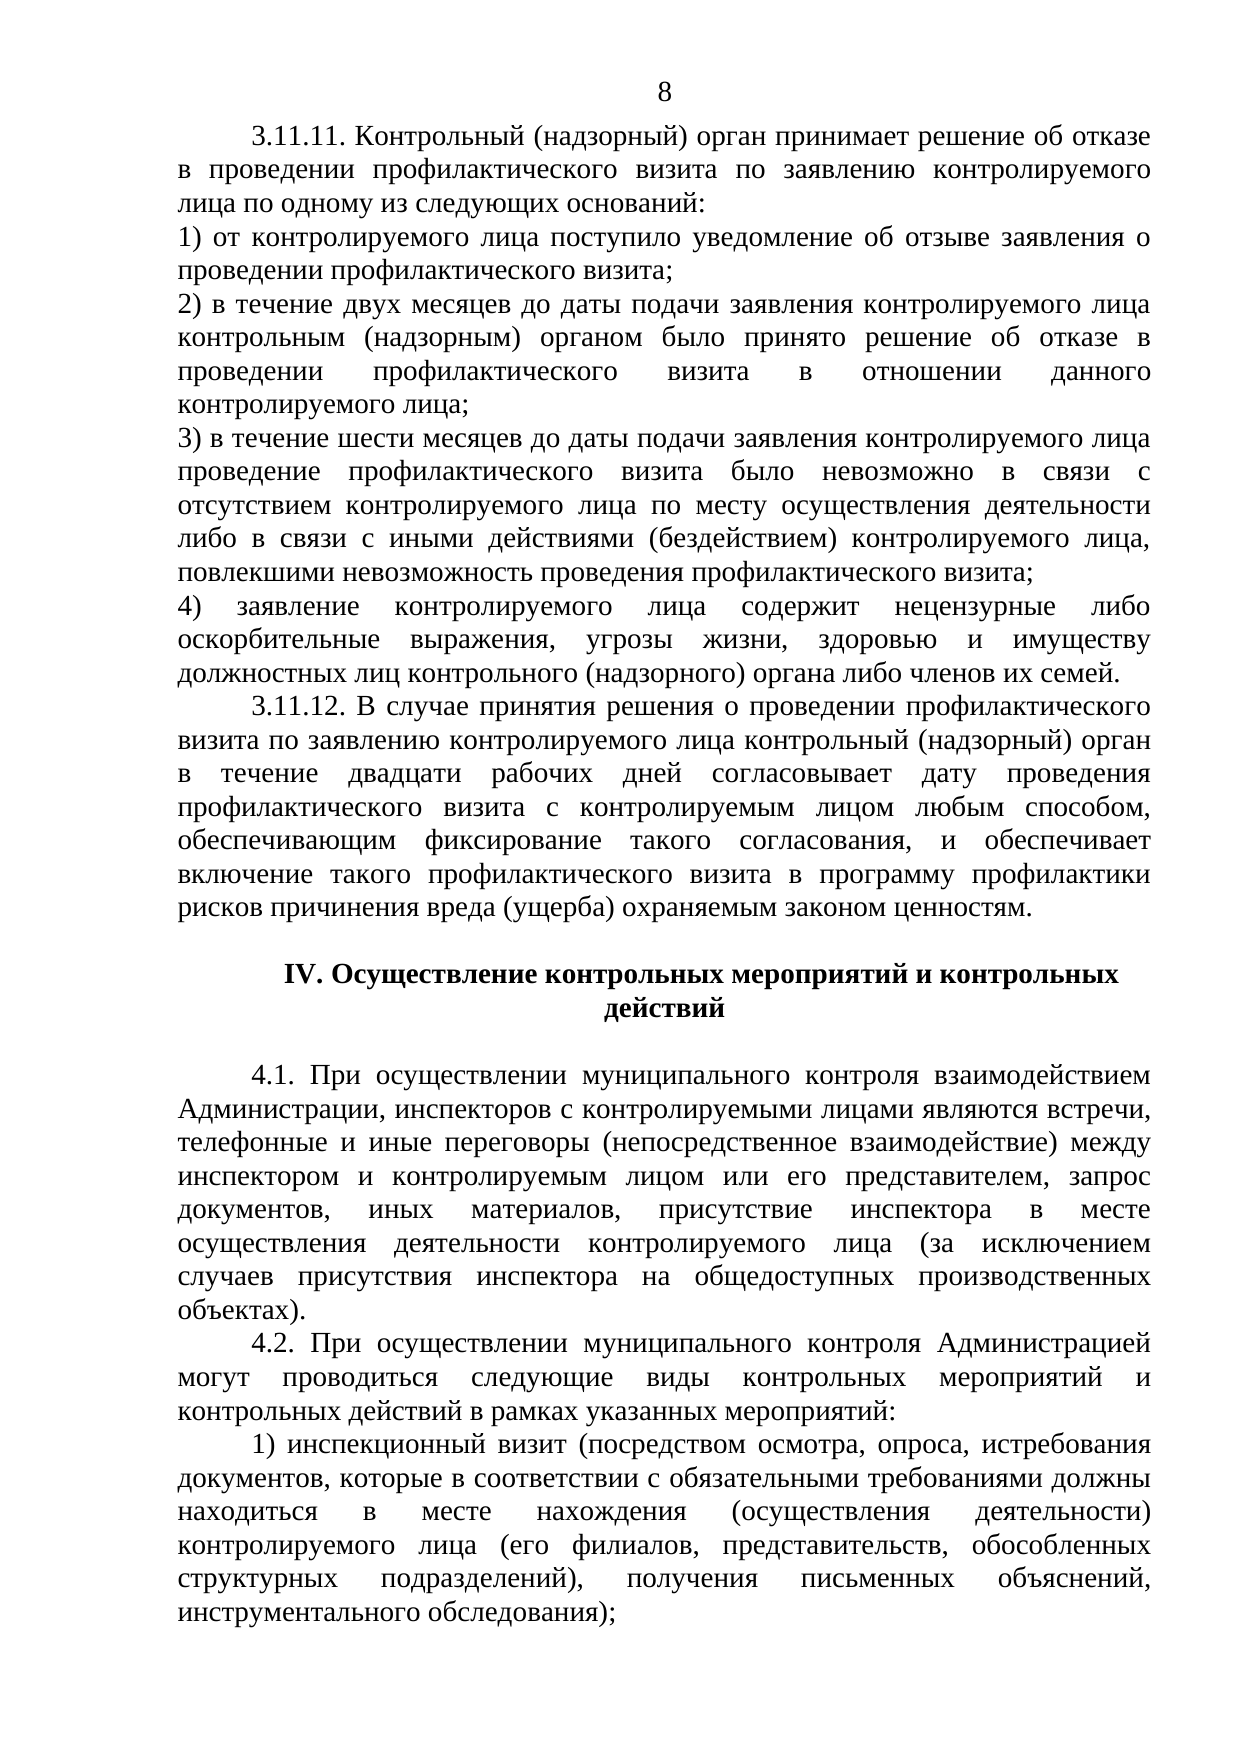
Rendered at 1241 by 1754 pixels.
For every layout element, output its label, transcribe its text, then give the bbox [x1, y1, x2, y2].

text 3.11.12. В случае принятия решения о проведении профилактического визита по заявлению контролируемого лица контрольный (надзорный) орган в течение двадцати рабочих дней согласовывает дату проведения профилактического визита с контролируемым лицом любым способом, обеспечивающим фиксирование такого согласования, и обеспечивает включение такого профилактического визита в программу профилактики рисков причинения вреда (ущерба) охраняемым законом ценностям. [177, 688, 1152, 923]
text 3.11.11. Контрольный (надзорный) орган принимает решение об отказе в проведении профилактического визита по заявлению контролируемого лица по одному из следующих оснований: [177, 118, 1152, 219]
text IV. Осуществление контрольных мероприятий и контрольных действий [177, 957, 1152, 1024]
text 4) заявление контролируемого лица содержит нецензурные либо оскорбительные выражения, угрозы жизни, здоровью и имуществу должностных лиц контрольного (надзорного) органа либо членов их семей. [177, 588, 1152, 688]
text 1) инспекционный визит (посредством осмотра, опроса, истребования документов, которые в соответствии с обязательными требованиями должны находиться в месте нахождения (осуществления деятельности) контролируемого лица (его филиалов, представительств, обособленных структурных подразделений), получения письменных объяснений, инструментального обследования); [177, 1426, 1152, 1627]
text 4.2. При осуществлении муниципального контроля Администрацией могут проводиться следующие виды контрольных мероприятий и контрольных действий в рамках указанных мероприятий: [177, 1326, 1152, 1426]
text 2) в течение двух месяцев до даты подачи заявления контролируемого лица контрольным (надзорным) органом было принято решение об отказе в проведении профилактического визита в отношении данного контролируемого лица; [177, 286, 1152, 420]
text 1) от контролируемого лица поступило уведомление об отзыве заявления о проведении профилактического визита; [177, 219, 1152, 286]
list 4.1. При осуществлении муниципального контроля взаимодействием Администрации, инспекторов с контролируемыми лицами являются встречи, телефонные и иные переговоры (непосредственное взаимодействие) между инспектором и контролируемым лицом или его представителем, запрос документов, иных материалов, присутствие инспектора в месте осуществления деятельности контролируемого лица (за исключением случаев присутствия инспектора на общедоступных производственных объектах). [177, 1057, 1152, 1326]
text 3) в течение шести месяцев до даты подачи заявления контролируемого лица проведение профилактического визита было невозможно в связи с отсутствием контролируемого лица по месту осуществления деятельности либо в связи с иными действиями (бездействием) контролируемого лица, повлекшими невозможность проведения профилактического визита; [177, 420, 1152, 588]
